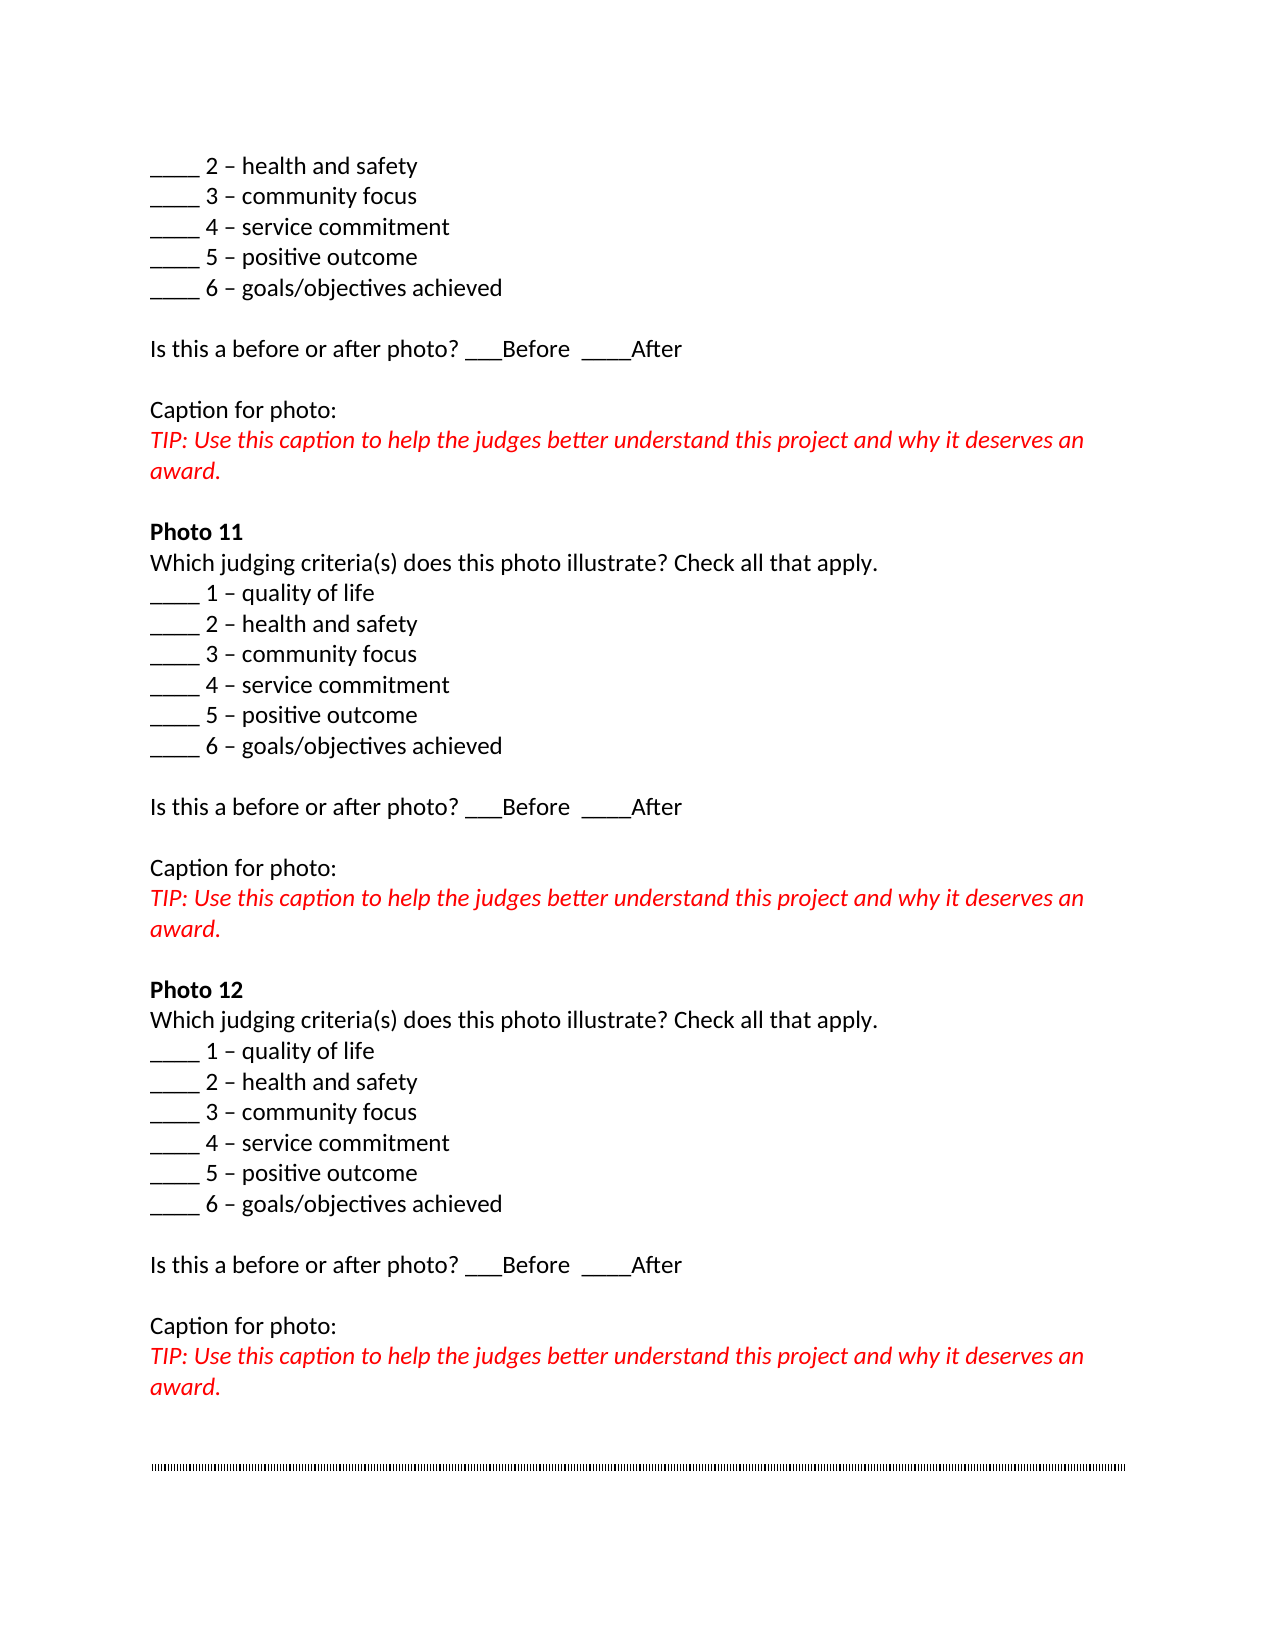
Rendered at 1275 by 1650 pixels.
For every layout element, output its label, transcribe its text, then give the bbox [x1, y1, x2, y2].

text Caption for photo: [150, 852, 1125, 882]
text ____ 4 – service commitment [150, 669, 1125, 699]
text Caption for photo: [150, 394, 1125, 425]
text ____ 6 – goals/objectives achieved [150, 730, 1125, 760]
text ____ 3 – community focus [150, 1096, 1125, 1127]
text Photo 11 [150, 516, 1125, 547]
text ____ 2 – health and safety [150, 150, 1125, 181]
text ____ 6 – goals/objectives achieved [150, 1188, 1125, 1218]
text TIP: Use this caption to help the judges better understand this project and why it deserves an award. [150, 882, 1125, 943]
text Which judging criteria(s) does this photo illustrate? Check all that apply. [150, 1004, 1125, 1035]
text ____ 4 – service commitment [150, 1127, 1125, 1157]
text TIP: Use this caption to help the judges better understand this project and why it deserves an award. [150, 425, 1125, 486]
text ____ 3 – community focus [150, 181, 1125, 211]
text ____ 5 – positive outcome [150, 1157, 1125, 1188]
text Photo 12 [150, 974, 1125, 1004]
text Which judging criteria(s) does this photo illustrate? Check all that apply. [150, 547, 1125, 577]
text TIP: Use this caption to help the judges better understand this project and why it deserves an award. [150, 1340, 1125, 1401]
text Is this a before or after photo? ___Before ____After [150, 1249, 1125, 1279]
text ____ 5 – positive outcome [150, 242, 1125, 272]
text ____ 2 – health and safety [150, 608, 1125, 638]
text ____ 1 – quality of life [150, 1035, 1125, 1066]
text ____ 2 – health and safety [150, 1066, 1125, 1096]
text Caption for photo: [150, 1310, 1125, 1340]
text Is this a before or after photo? ___Before ____After [150, 333, 1125, 364]
text ____ 6 – goals/objectives achieved [150, 272, 1125, 303]
text ____ 4 – service commitment [150, 211, 1125, 242]
text Is this a before or after photo? ___Before ____After [150, 791, 1125, 821]
text ____ 5 – positive outcome [150, 699, 1125, 730]
text ____ 1 – quality of life [150, 577, 1125, 608]
text ____ 3 – community focus [150, 638, 1125, 669]
